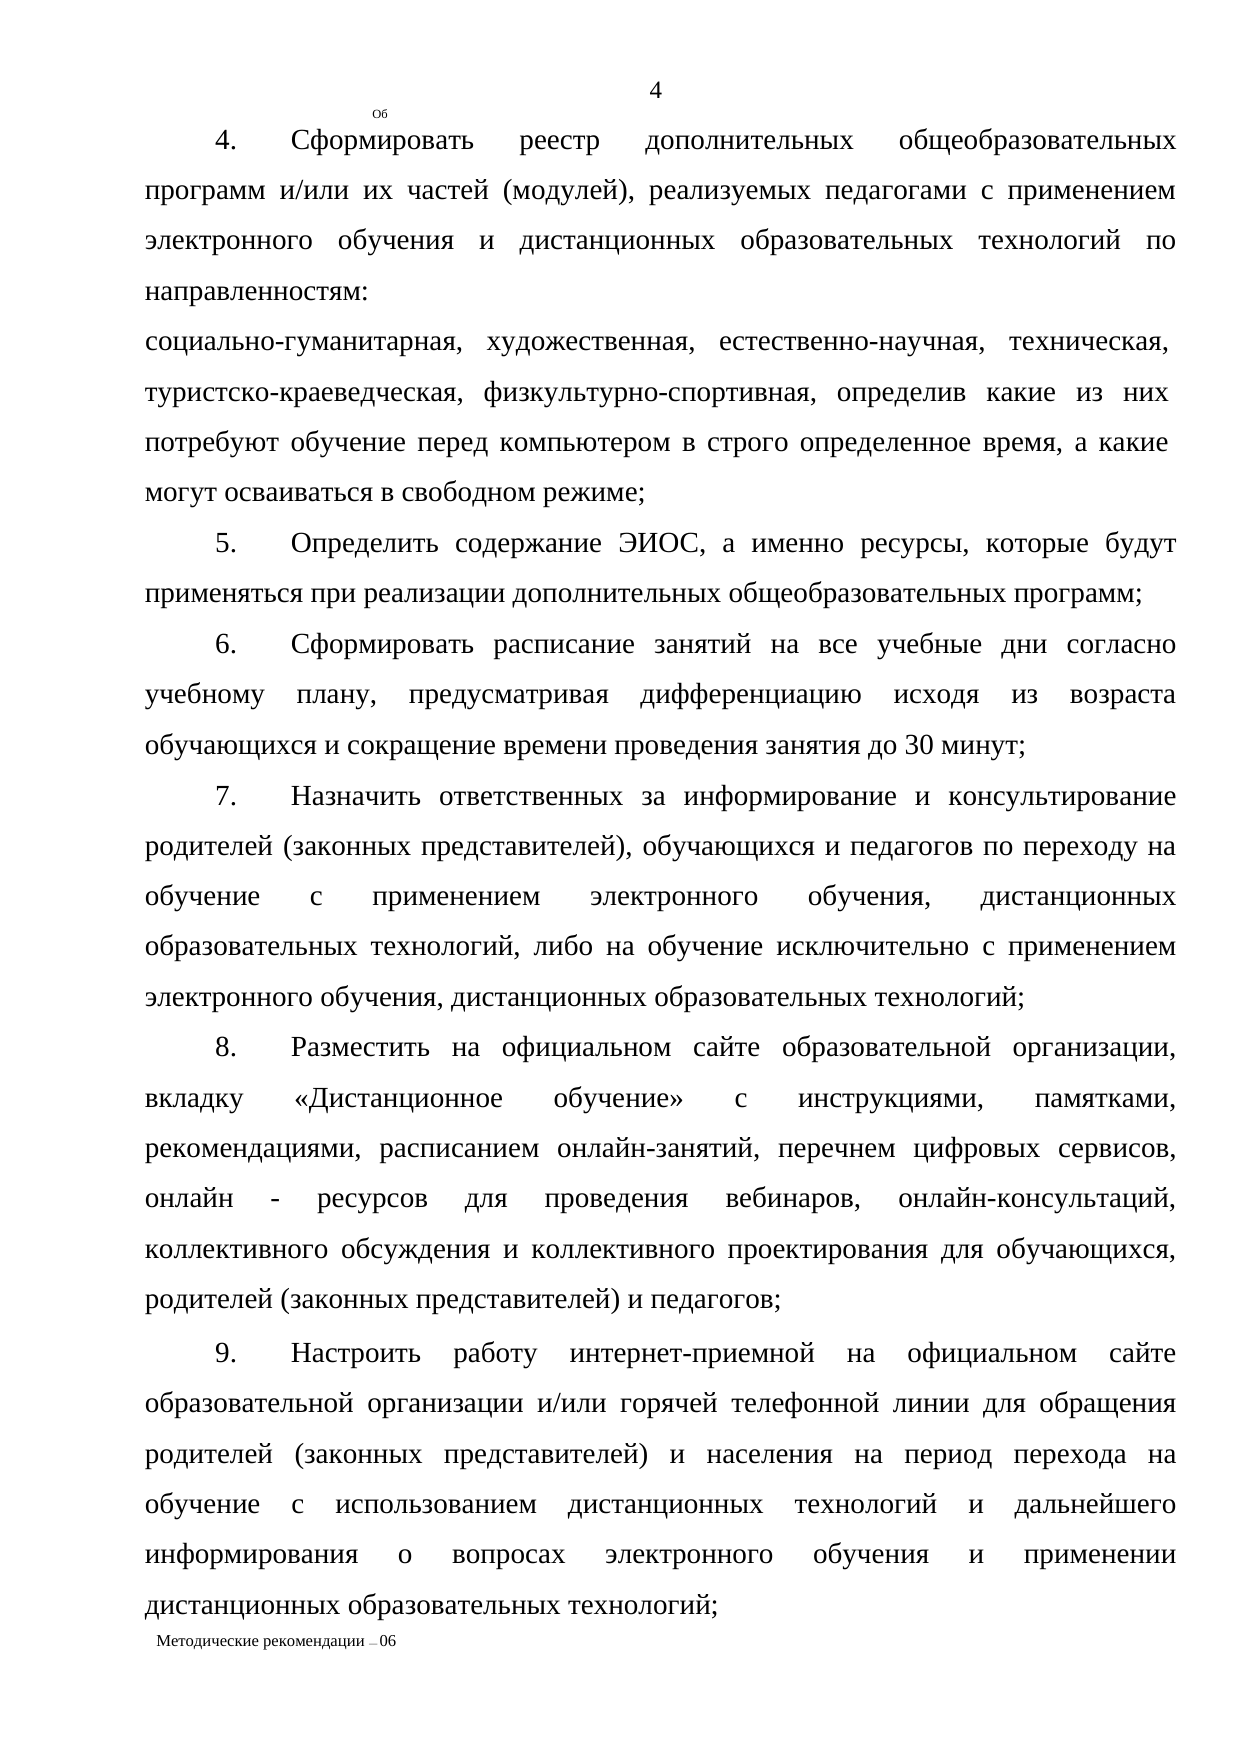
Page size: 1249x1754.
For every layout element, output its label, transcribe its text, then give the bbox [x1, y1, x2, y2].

text социально-гуманитарная, художественная, естественно-научная, техническая, туристско-краеведческая, физкультурно-спортивная, определив какие из них потребуют обучение перед компьютером в строго определенное время, а какие могут осваиваться в свободном режиме; [144, 323, 1169, 508]
list Определить содержание ЭИОС, а именно ресурсы, которые будут применяться при реализации дополнительных общеобразовательных программ; [144, 525, 1177, 609]
list Назначить ответственных за информирование и консультирование родителей (законных представителей), обучающихся и педагогов по переходу на обучение с применением электронного обучения, дистанционных образовательных технологий, либо на обучение исключительно с применением электронного обучения, дистанционных образовательных технологий; [144, 778, 1177, 1012]
list Разместить на официальном сайте образовательной организации, вкладку «Дистанционное обучение» с инструкциями, памятками, рекомендациями, расписанием онлайн-занятий, перечнем цифровых сервисов, онлайн - ресурсов для проведения вебинаров, онлайн-консультаций, коллективного обсуждения и коллективного проектирования для обучающихся, родителей (законных представителей) и педагогов; [144, 1029, 1177, 1315]
text Об [372, 106, 1181, 121]
list Сформировать реестр дополнительных общеобразовательных программ и/или их частей (модулей), реализуемых педагогами с применением электронного обучения и дистанционных образовательных технологий по направленностям: [144, 122, 1177, 306]
list Сформировать расписание занятий на все учебные дни согласно учебному плану, предусматривая дифференциацию исходя из возраста обучающихся и сокращение времени проведения занятия до 30 минут; [144, 626, 1177, 760]
list Настроить работу интернет-приемной на официальном сайте образовательной организации и/или горячей телефонной линии для обращения родителей (законных представителей) и населения на период перехода на обучение с использованием дистанционных технологий и дальнейшего информирования о вопросах электронного обучения и применении дистанционных образовательных технологий; [144, 1335, 1177, 1620]
